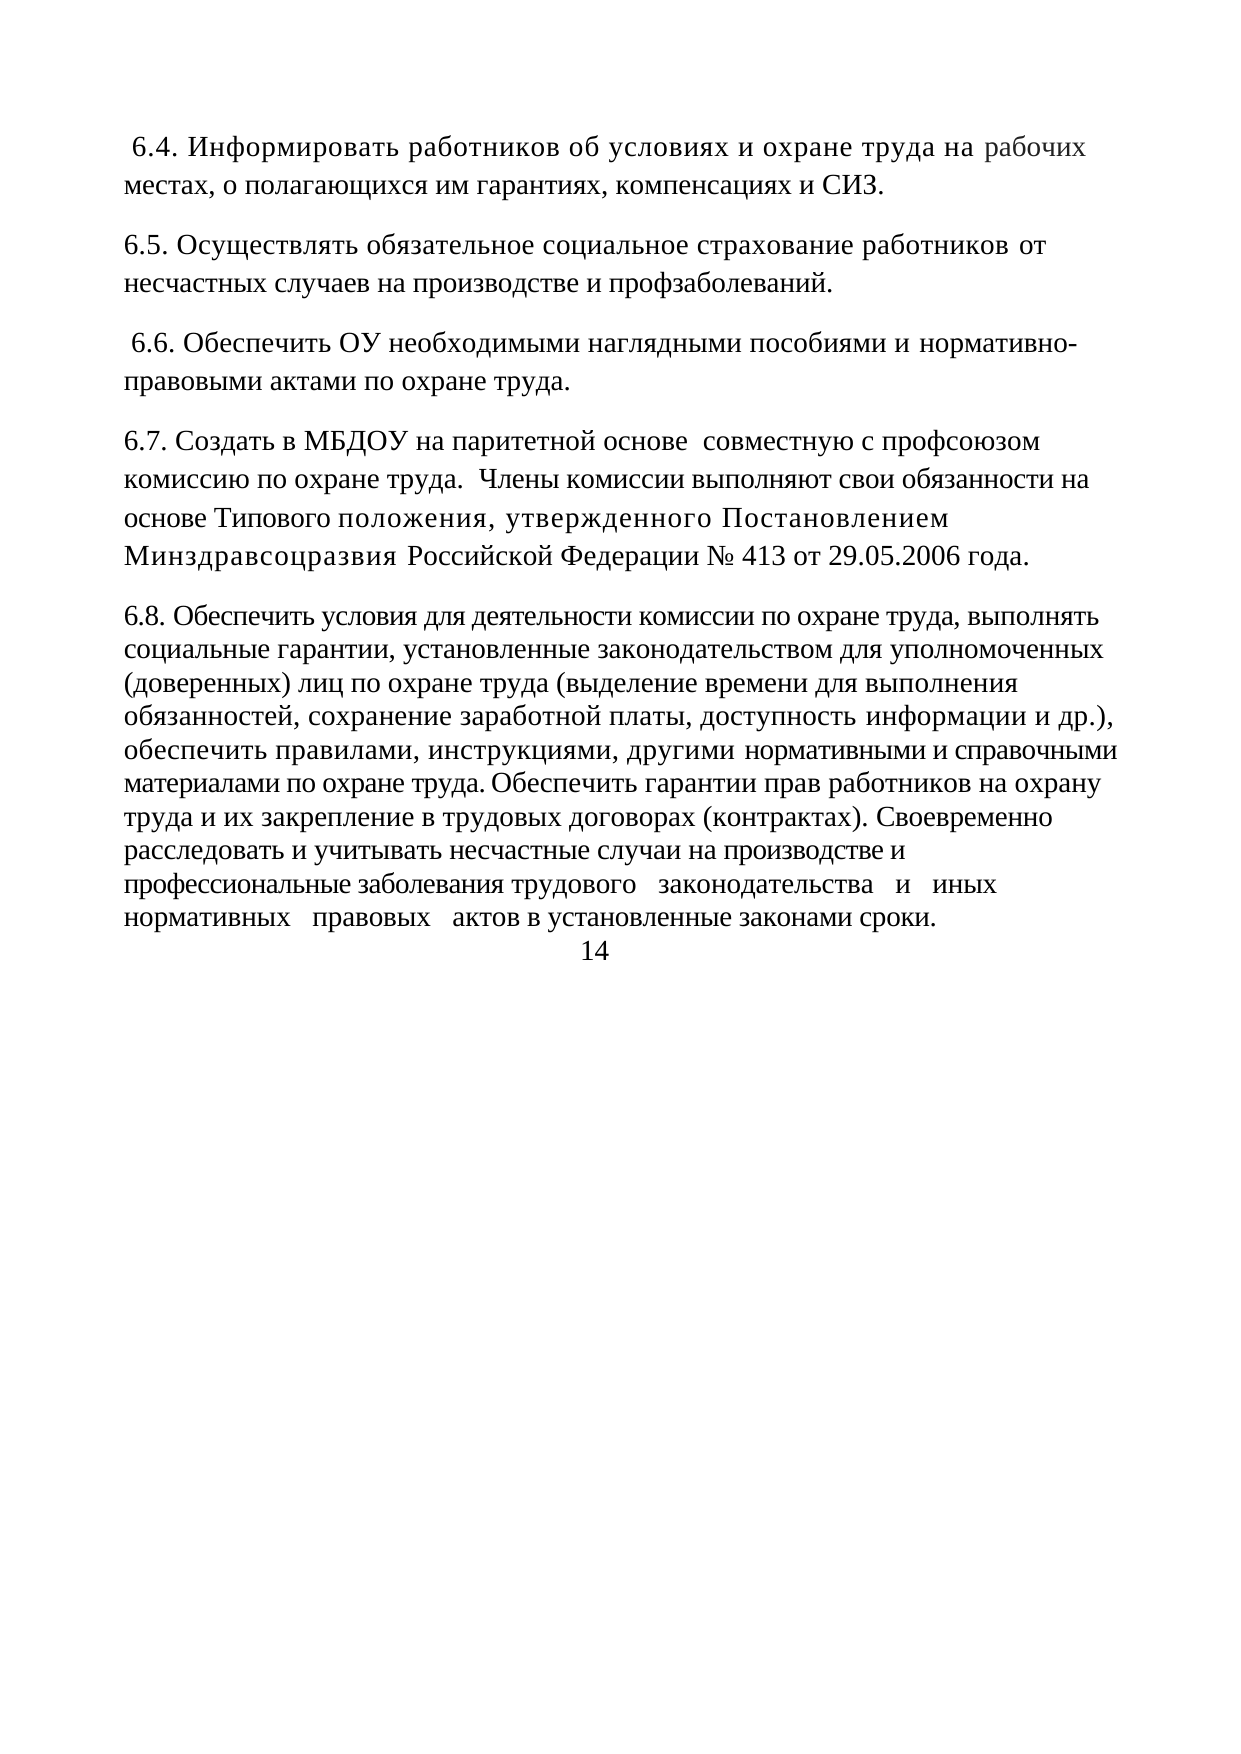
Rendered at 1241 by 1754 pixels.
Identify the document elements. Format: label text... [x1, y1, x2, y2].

text 6.4. Информировать работников об условиях и охране труда на рабочих местах, о полагающихся им гарантиях, компенсациях и СИЗ. [123, 129, 1132, 201]
text 6.7. Создать в МБДОУ на паритетной основе совместную с профсоюзом комиссию по охране труда. Члены комиссии выполняют свои обязанности на основе Типового положения, утвержденного Постановлением Минздравсоцразвия Российской Федерации № 413 от 29.05.2006 года. [123, 423, 1132, 572]
text 6.6. Обеспечить ОУ необходимыми наглядными пособиями и нормативно-правовыми актами по охране труда. [123, 325, 1132, 397]
text 6.8. Обеспечить условия для деятельности комиссии по охране труда, выполнять социальные гарантии, установленные законодательством для уполномоченных (доверенных) лиц по охране труда (выделение времени для выполнения обязанностей, сохранение заработной платы, доступность информации и др.), обеспечить правилами, инструкциями, другими нормативными и справочными материалами по охране труда. Обеспечить гарантии прав работников на охрану труда и их закрепление в трудовых договорах (контрактах). Своевременно расследовать и учитывать несчастные случаи на производстве и профессиональные заболевания трудового законодательства и иных нормативных правовых актов в установленные законами сроки. [123, 598, 1129, 933]
text 6.5. Осуществлять обязательное социальное страхование работников от несчастных случаев на производстве и профзаболеваний. [123, 227, 1132, 299]
text 14 [123, 933, 1132, 967]
